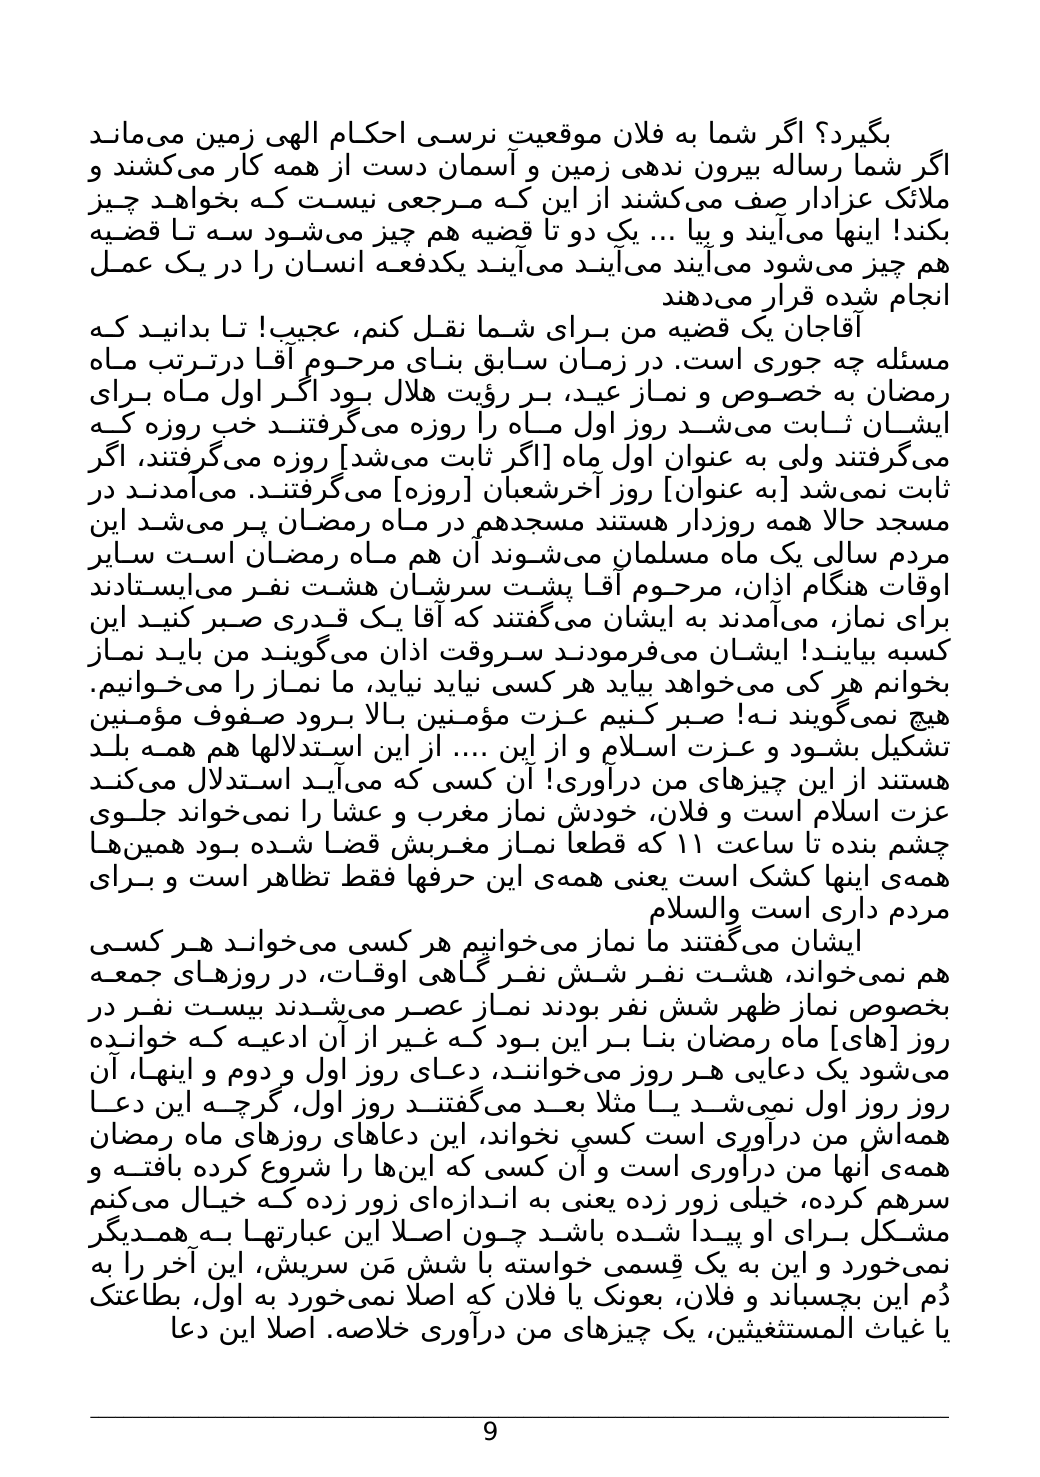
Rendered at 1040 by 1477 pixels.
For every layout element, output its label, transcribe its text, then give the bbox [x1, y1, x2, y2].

text آقاجان یک قضیه من برای شما نقل کنم، عجیب! تا بدانید که مسئله چه جوری است. در زمان سابق بنای مرحوم آقا درترتب ماه رمضان به خصوص و نماز عید، بر رؤیت هلال بود اگر اول ماه برای ایشان ثابت می‌شد روز اول ماه را روزه می‌گرفتند خب روزه که می‌گرفتند ولی به عنوان اول ماه [اگر ثابت می‌شد] روزه می‌گرفتند، اگر ثابت نمی‌شد [به عنوان‌] روز آخرشعبان [روزه‌] می‌گرفتند. می‌آمدند در مسجد حالا همه روزدار هستند مسجدهم در ماه رمضان پر می‌شد این مردم سالی یک ماه مسلمان می‌شوند آن هم ماه رمضان است سایر اوقات هنگام اذان، مرحوم آقا پشت سرشان هشت نفر می‌ایستادند برای نماز، می‌آمدند به ایشان می‌گفتند که آقا یک قدری صبر کنید این کسبه بیایند! ایشان می‌فرمودند سروقت اذان می‌گویند من باید نماز بخوانم هر کی می‌خواهد بیاید هر کسی نیاید نیاید، ما نماز را می‌خوانیم. هیچ نمی‌گویند نه! صبر کنیم عزت مؤمنین بالا برود صفوف مؤمنین تشکیل بشود و عزت اسلام و از این .... از این استدلالها هم همه بلد هستند از این چیزهای من درآوری! آن کسی که می‌آید استدلال می‌کند عزت اسلام است و فلان، خودش نماز مغرب و عشا را نمی‌خواند جلوی چشم بنده تا ساعت ١١ که قطعا نماز مغربش قضا شده بود همین‌ها همه‌ی اینها کشک است یعنی همه‌ی این حرفها فقط تظاهر است و برای مردم داری است والسلام‌ [89, 312, 951, 925]
text بگیرد؟ اگر شما به فلان موقعیت نرسی احکام الهی زمین می‌ماند اگر شما رساله بیرون ندهی زمین و آسمان دست از همه کار می‌کشند و ملائک عزادار صف می‌کشند از این که مرجعی نیست که بخواهد چیز بکند! اینها می‌آیند و بیا ... یک دو تا قضیه هم چیز می‌شود سه تا قضیه هم چیز می‌شود می‌آیند می‌آیند می‌آیند یکدفعه انسان را در یک عمل انجام شده قرار می‌دهند [89, 118, 951, 312]
text ایشان می‌گفتند ما نماز می‌خوانیم هر کسی می‌خواند هر کسی هم نمی‌خواند، هشت نفر شش نفر گاهی اوقات، در روزهای جمعه بخصوص نماز ظهر شش نفر بودند نماز عصر می‌شدند بیست نفر در روز [های‌] ماه رمضان بنا بر این بود که غیر از آن ادعیه که خوانده می‌شود یک دعایی هر روز می‌خوانند، دعای روز اول و دوم و اینها، آن روز روز اول نمی‌شد یا مثلا بعد می‌گفتند روز اول، گرچه این دعا همه‌اش من درآوری است کسی نخواند، این دعاهای روزهای ماه رمضان همه‌ی آنها من درآوری است و آن کسی که این‌ها را شروع کرده بافته و سرهم کرده، خیلی زور زده یعنی به اندازه‌ای زور زده که خیال می‌کنم مشکل برای او پیدا شده باشد چون اصلا این عبارتها به همدیگر نمی‌خورد و این به یک قِسمی خواسته با شش مَن سریش، این آخر را به دُم این بچسباند و فلان، بعونک یا فلان که اصلا نمی‌خورد به اول، بطاعتک یا غیاث المستثغیثین، یک چیزهای من درآوری خلاصه. اصلا این دعا [89, 925, 951, 1345]
